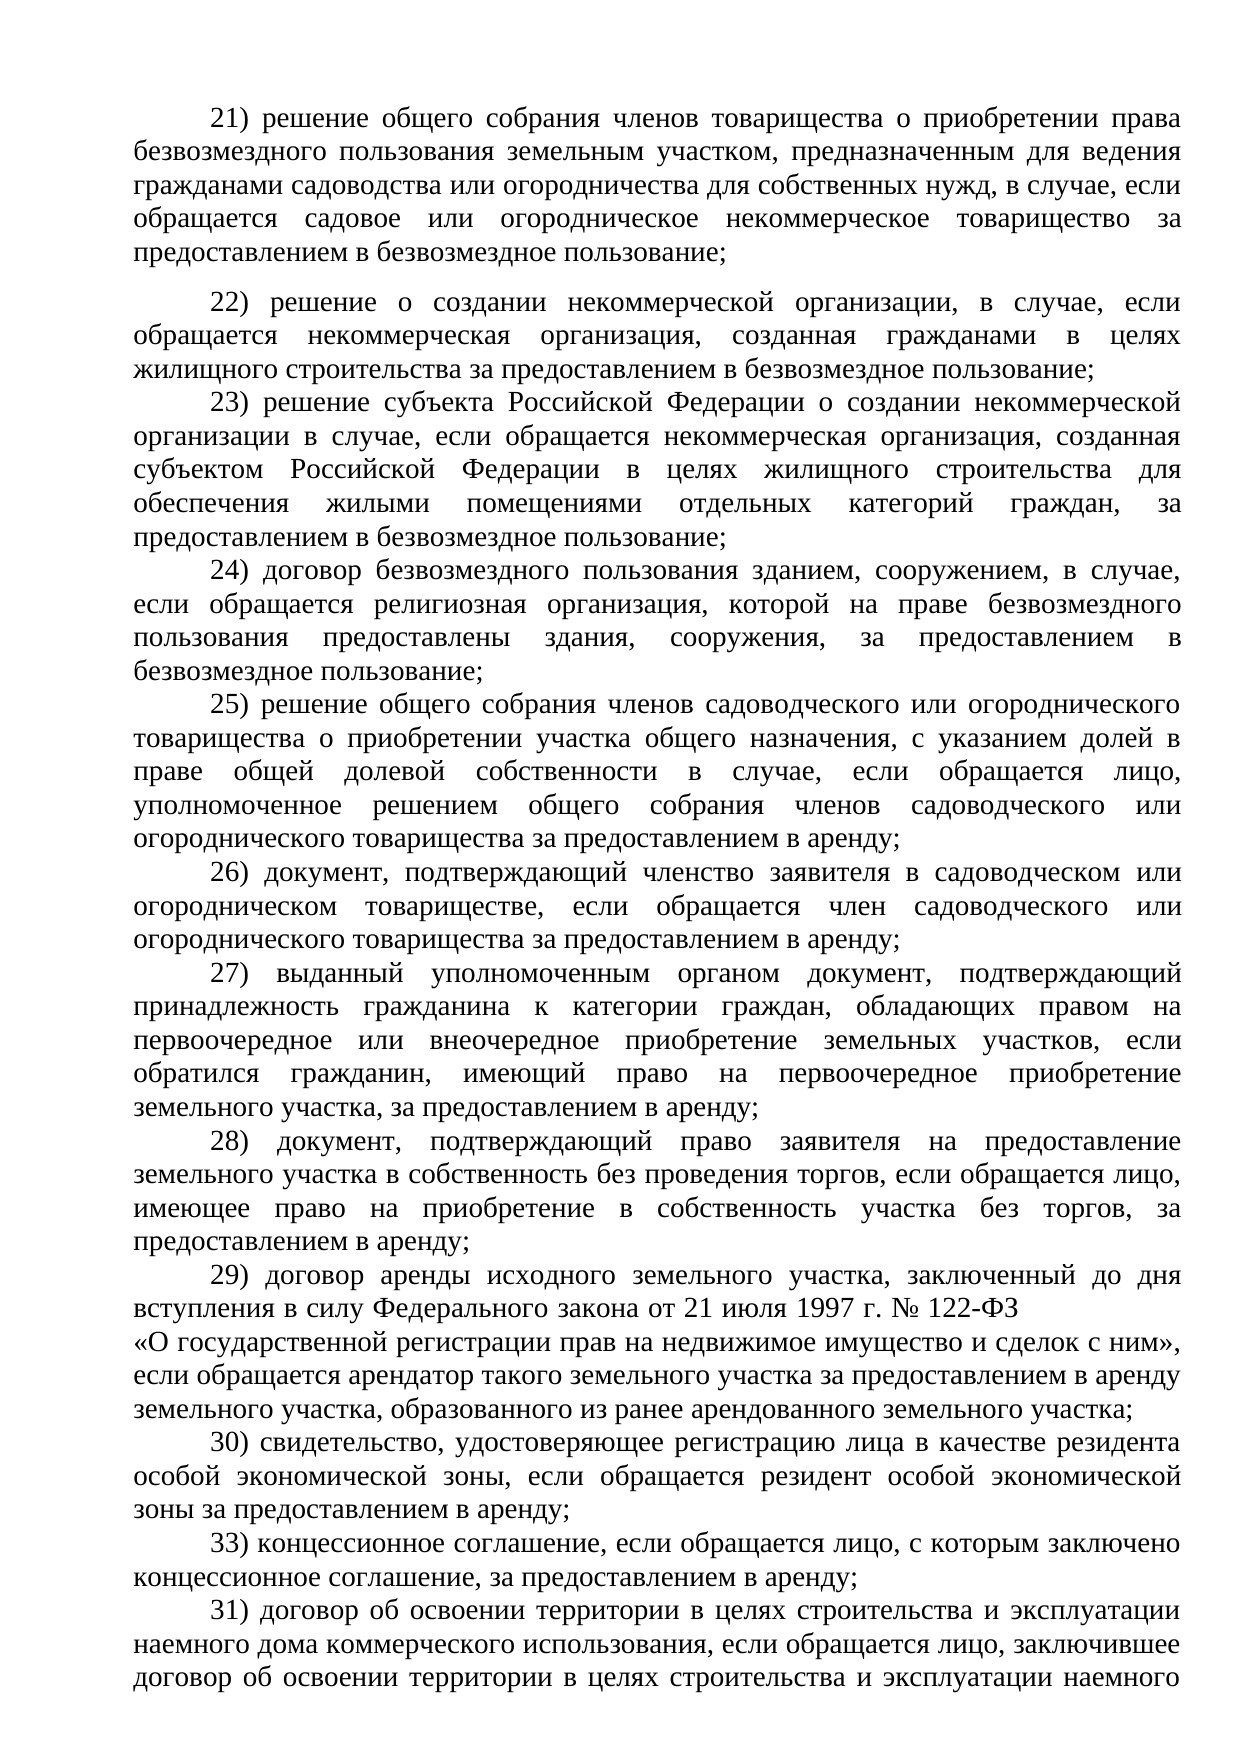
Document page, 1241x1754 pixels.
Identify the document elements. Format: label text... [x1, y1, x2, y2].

list договор аренды исходного земельного участка, заключенный до дня вступления в силу Федерального закона от 21 июля 1997 г. № 122-ФЗ [133, 1257, 1182, 1324]
text «О государственной регистрации прав на недвижимое имущество и сделок с ним», если обращается арендатор такого земельного участка за предоставлением в аренду земельного участка, образованного из ранее арендованного земельного участка; [133, 1324, 1182, 1424]
list решение субъекта Российской Федерации о создании некоммерческой организации в случае, если обращается некоммерческая организация, созданная субъектом Российской Федерации в целях жилищного строительства для обеспечения жилыми помещениями отдельных категорий граждан, за предоставлением в безвозмездное пользование; [133, 384, 1182, 552]
list свидетельство, удостоверяющее регистрацию лица в качестве резидента особой экономической зоны, если обращается резидент особой экономической зоны за предоставлением в аренду; [133, 1424, 1181, 1525]
list выданный уполномоченным органом документ, подтверждающий принадлежность гражданина к категории граждан, обладающих правом на первоочередное или внеочередное приобретение земельных участков, если обратился гражданин, имеющий право на первоочередное приобретение земельного участка, за предоставлением в аренду; [133, 955, 1182, 1123]
list решение общего собрания членов товарищества о приобретении права безвозмездного пользования земельным участком, предназначенным для ведения гражданами садоводства или огородничества для собственных нужд, в случае, если обращается садовое или огородническое некоммерческое товарищество за предоставлением в безвозмездное пользование; [133, 100, 1182, 268]
list документ, подтверждающий членство заявителя в садоводческом или огородническом товариществе, если обращается член садоводческого или огороднического товарищества за предоставлением в аренду; [133, 854, 1182, 955]
list договор безвозмездного пользования зданием, сооружением, в случае, если обращается религиозная организация, которой на праве безвозмездного пользования предоставлены здания, сооружения, за предоставлением в безвозмездное пользование; [133, 552, 1182, 686]
list решение о создании некоммерческой организации, в случае, если обращается некоммерческая организация, созданная гражданами в целях жилищного строительства за предоставлением в безвозмездное пользование; [133, 284, 1181, 384]
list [133, 1592, 1181, 1693]
text 33) концессионное соглашение, если обращается лицо, с которым заключено концессионное соглашение, за предоставлением в аренду; [133, 1525, 1182, 1592]
list документ, подтверждающий право заявителя на предоставление земельного участка в собственность без проведения торгов, если обращается лицо, имеющее право на приобретение в собственность участка без торгов, за предоставлением в аренду; [133, 1123, 1181, 1257]
list решение общего собрания членов садоводческого или огороднического товарищества о приобретении участка общего назначения, с указанием долей в праве общей долевой собственности в случае, если обращается лицо, уполномоченное решением общего собрания членов садоводческого или огороднического товарищества за предоставлением в аренду; [133, 686, 1181, 854]
